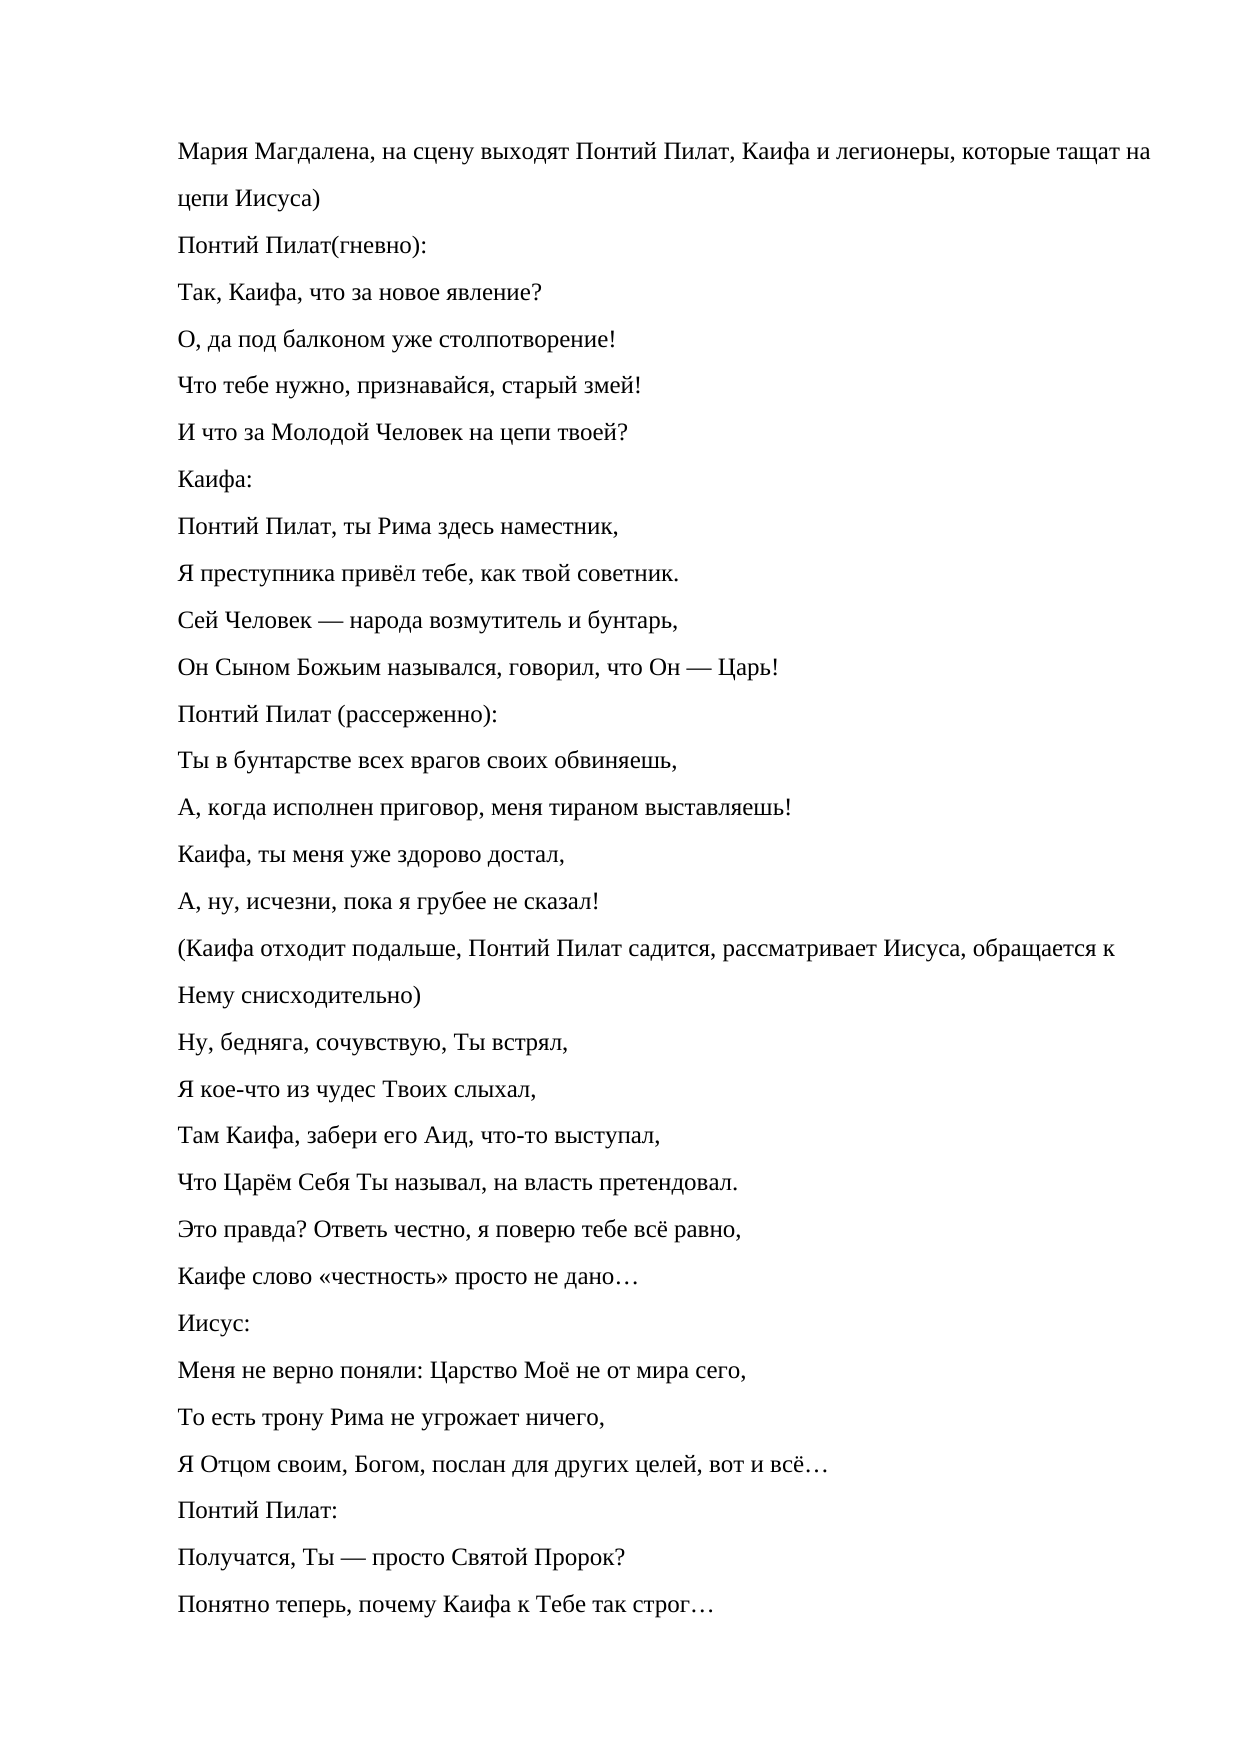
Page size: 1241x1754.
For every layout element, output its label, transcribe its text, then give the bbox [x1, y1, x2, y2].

text Это правда? Ответь честно, я поверю тебе всё равно, [177, 1196, 1152, 1243]
text О, да под балконом уже столпотворение! [177, 306, 1152, 352]
text Понтий Пилат, ты Рима здесь наместник, [177, 493, 1152, 540]
text Он Сыном Божьим назывался, говорил, что Он — Царь! [177, 634, 1152, 681]
text Каифе слово «честность» просто не дано… [177, 1243, 1152, 1290]
text Ну, бедняга, сочувствую, Ты встрял, [177, 1009, 1152, 1056]
text А, ну, исчезни, пока я грубее не сказал! [177, 868, 1152, 915]
text И что за Молодой Человек на цепи твоей? [177, 399, 1152, 446]
text Что Царём Себя Ты называл, на власть претендовал. [177, 1149, 1152, 1196]
text Что тебе нужно, признавайся, старый змей! [177, 352, 1152, 399]
text Меня не верно поняли: Царство Моё не от мира сего, [177, 1337, 1152, 1384]
text (Каифа отходит подальше, Понтий Пилат садится, рассматривает Иисуса, обращается к Нему снисходительно) [177, 915, 1152, 1009]
text То есть трону Рима не угрожает ничего, [177, 1384, 1152, 1431]
text Каифа: [177, 446, 1152, 493]
text А, когда исполнен приговор, меня тираном выставляешь! [177, 774, 1152, 821]
text Понятно теперь, почему Каифа к Тебе так строг… [177, 1571, 1152, 1618]
text Я преступника привёл тебе, как твой советник. [177, 540, 1152, 587]
text Сей Человек — народа возмутитель и бунтарь, [177, 587, 1152, 634]
text Там Каифа, забери его Аид, что-то выступал, [177, 1102, 1152, 1149]
text Ты в бунтарстве всех врагов своих обвиняешь, [177, 727, 1152, 774]
text Получатся, Ты — просто Святой Пророк? [177, 1524, 1152, 1571]
text Понтий Пилат(гневно): [177, 212, 1152, 259]
text Я Отцом своим, Богом, послан для других целей, вот и всё… [177, 1431, 1152, 1477]
text Каифа, ты меня уже здорово достал, [177, 821, 1152, 868]
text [177, 118, 1152, 212]
text Так, Каифа, что за новое явление? [177, 259, 1152, 306]
text Я кое-что из чудес Твоих слыхал, [177, 1056, 1152, 1102]
text Понтий Пилат (рассерженно): [177, 681, 1152, 727]
text Понтий Пилат: [177, 1477, 1152, 1524]
text Иисус: [177, 1290, 1152, 1337]
